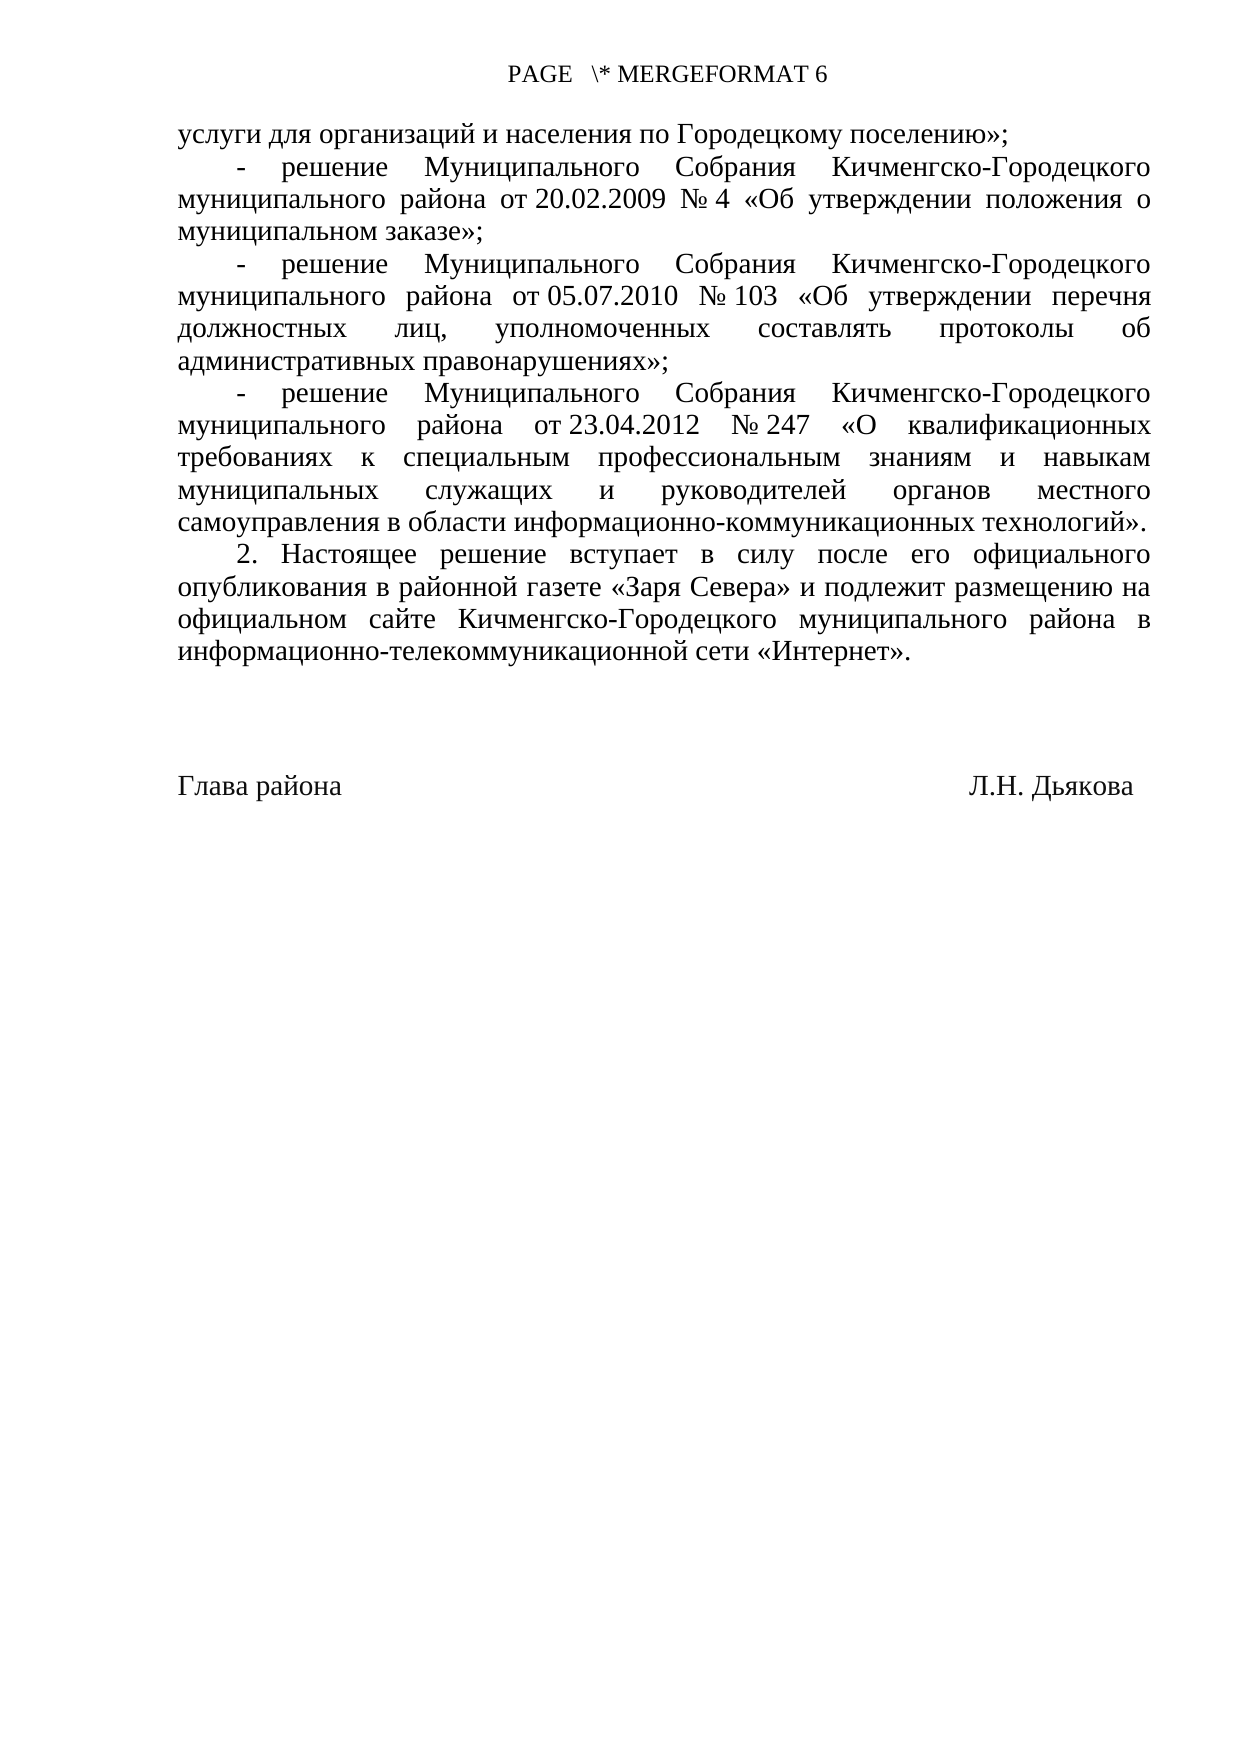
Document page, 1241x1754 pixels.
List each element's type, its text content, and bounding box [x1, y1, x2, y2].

text - решение Муниципального Собрания Кичменгско-Городецкого муниципального района от 20.02.2009 № 4 «Об утверждении положения о муниципальном заказе»; [177, 150, 1152, 247]
text - решение Муниципального Собрания Кичменгско-Городецкого муниципального района от 05.07.2010 № 103 «Об утверждении перечня должностных лиц, уполномоченных составлять протоколы об административных правонарушениях»; [177, 247, 1152, 376]
text - решение Муниципального Собрания Кичменгско-Городецкого муниципального района от 23.04.2012 № 247 «О квалификационных требованиях к специальным профессиональным знаниям и навыкам муниципальных служащих и руководителей органов местного самоуправления в области информационно-коммуникационных технологий». [177, 376, 1152, 538]
text Глава района Л.Н. Дьякова [177, 768, 1152, 801]
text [177, 118, 1152, 150]
text 2. Настоящее решение вступает в силу после его официального опубликования в районной газете «Заря Севера» и подлежит размещению на официальном сайте Кичменгско-Городецкого муниципального района в информационно-телекоммуникационной сети «Интернет». [177, 538, 1152, 667]
